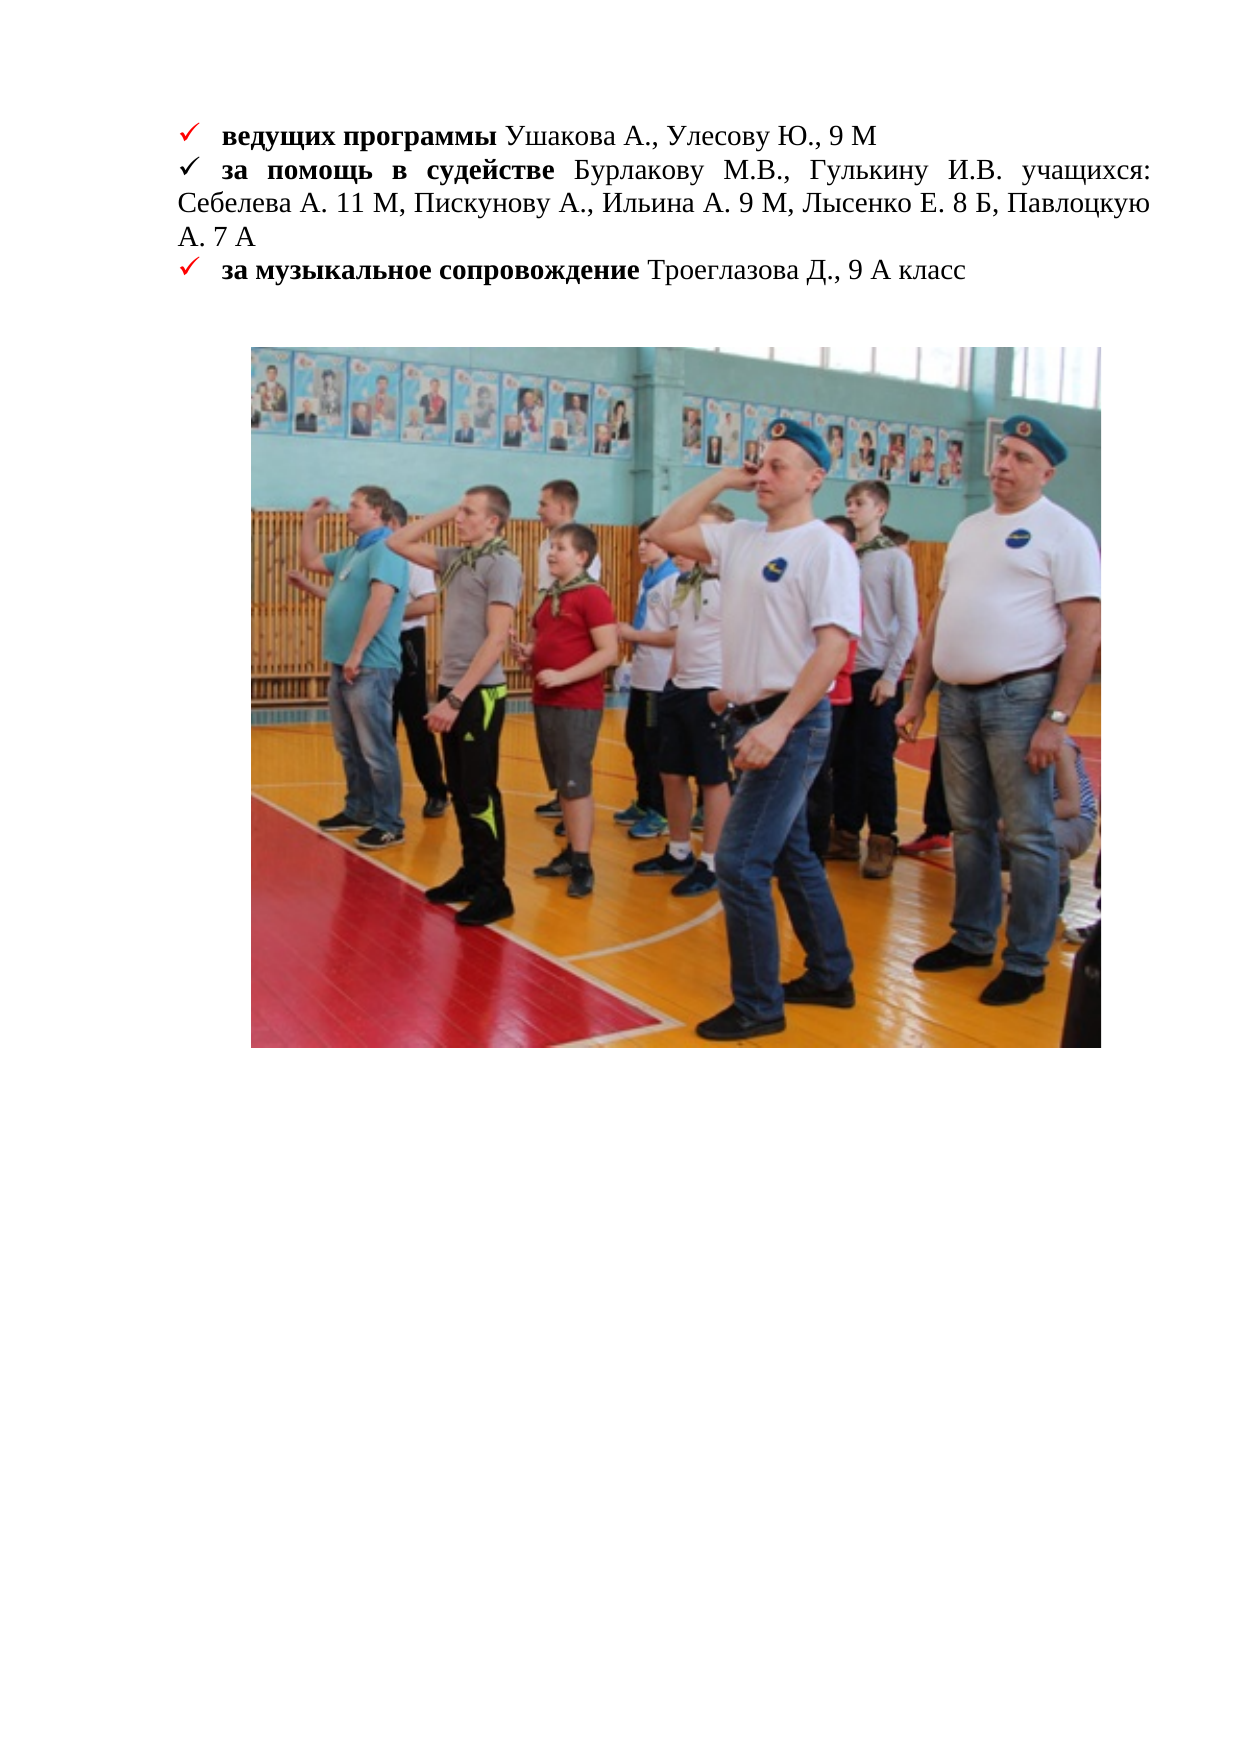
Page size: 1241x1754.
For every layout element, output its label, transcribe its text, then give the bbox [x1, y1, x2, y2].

list за помощь в судействе Бурлакову М.В., Гулькину И.В. учащихся: Себелева А. 11 М, Пискунову А., Ильина А. 9 М, Лысенко Е. 8 Б, Павлоцкую А. 7 А [177, 152, 1152, 252]
list за музыкальное сопровождение Троеглазова Д., 9 А класс [177, 252, 1152, 286]
list ведущих программы Ушакова А., Улесову Ю., 9 М [177, 118, 1152, 152]
picture [251, 347, 1102, 1048]
